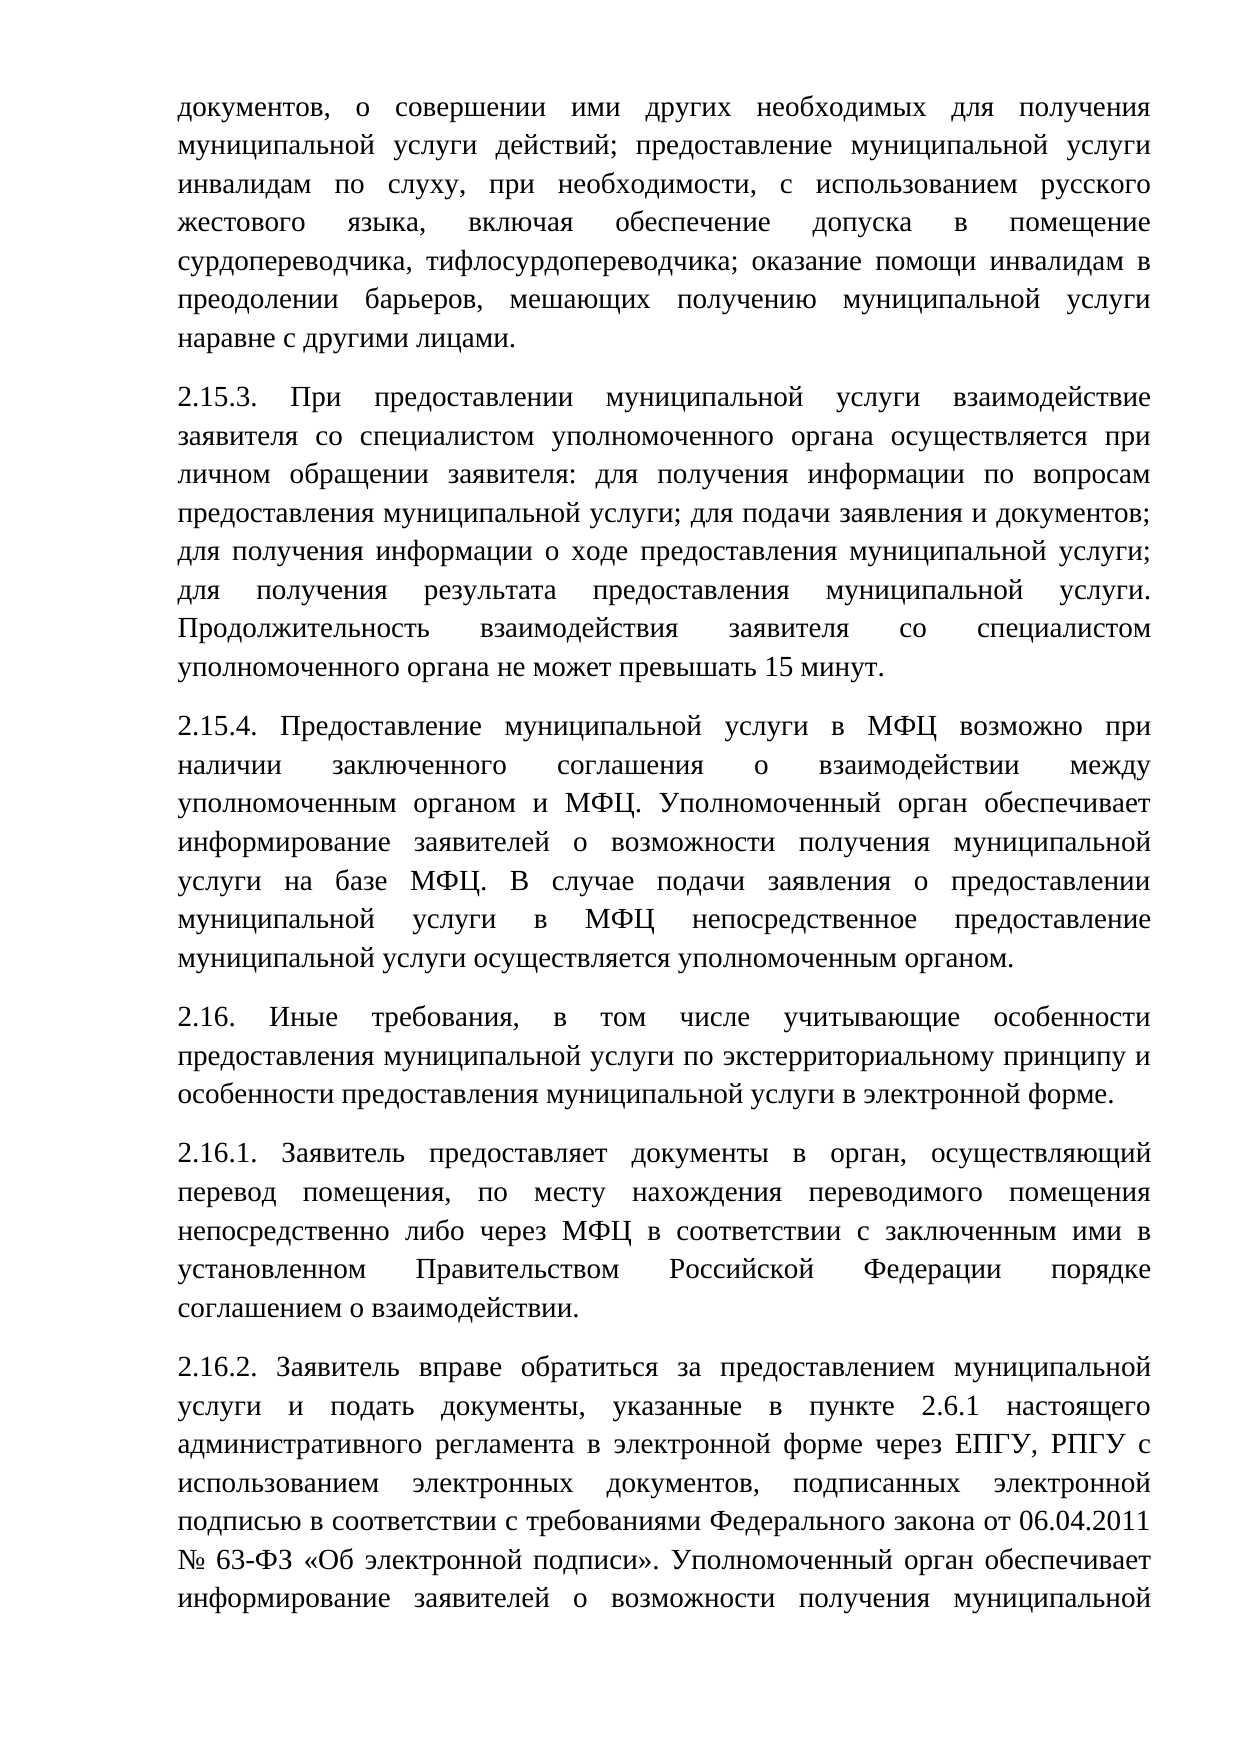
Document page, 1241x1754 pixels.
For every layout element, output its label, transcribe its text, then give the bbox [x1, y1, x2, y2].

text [177, 89, 1152, 353]
text 2.15.4. Предоставление муниципальной услуги в МФЦ возможно при наличии заключенного соглашения о взаимодействии между уполномоченным органом и МФЦ. Уполномоченный орган обеспечивает информирование заявителей о возможности получения муниципальной услуги на базе МФЦ. В случае подачи заявления о предоставлении муниципальной услуги в МФЦ непосредственное предоставление муниципальной услуги осуществляется уполномоченным органом. [177, 708, 1152, 973]
text 2.15.3. При предоставлении муниципальной услуги взаимодействие заявителя со специалистом уполномоченного органа осуществляется при личном обращении заявителя: для получения информации по вопросам предоставления муниципальной услуги; для подачи заявления и документов; для получения информации о ходе предоставления муниципальной услуги; для получения результата предоставления муниципальной услуги. Продолжительность взаимодействия заявителя со специалистом уполномоченного органа не может превышать 15 минут. [177, 379, 1152, 683]
text 2.16. Иные требования, в том числе учитывающие особенности предоставления муниципальной услуги по экстерриториальному принципу и особенности предоставления муниципальной услуги в электронной форме. [177, 999, 1152, 1110]
text 2.16.1. Заявитель предоставляет документы в орган, осуществляющий перевод помещения, по месту нахождения переводимого помещения непосредственно либо через МФЦ в соответствии с заключенным ими в установленном Правительством Российской Федерации порядке соглашением о взаимодействии. [177, 1136, 1152, 1323]
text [177, 1349, 1152, 1614]
